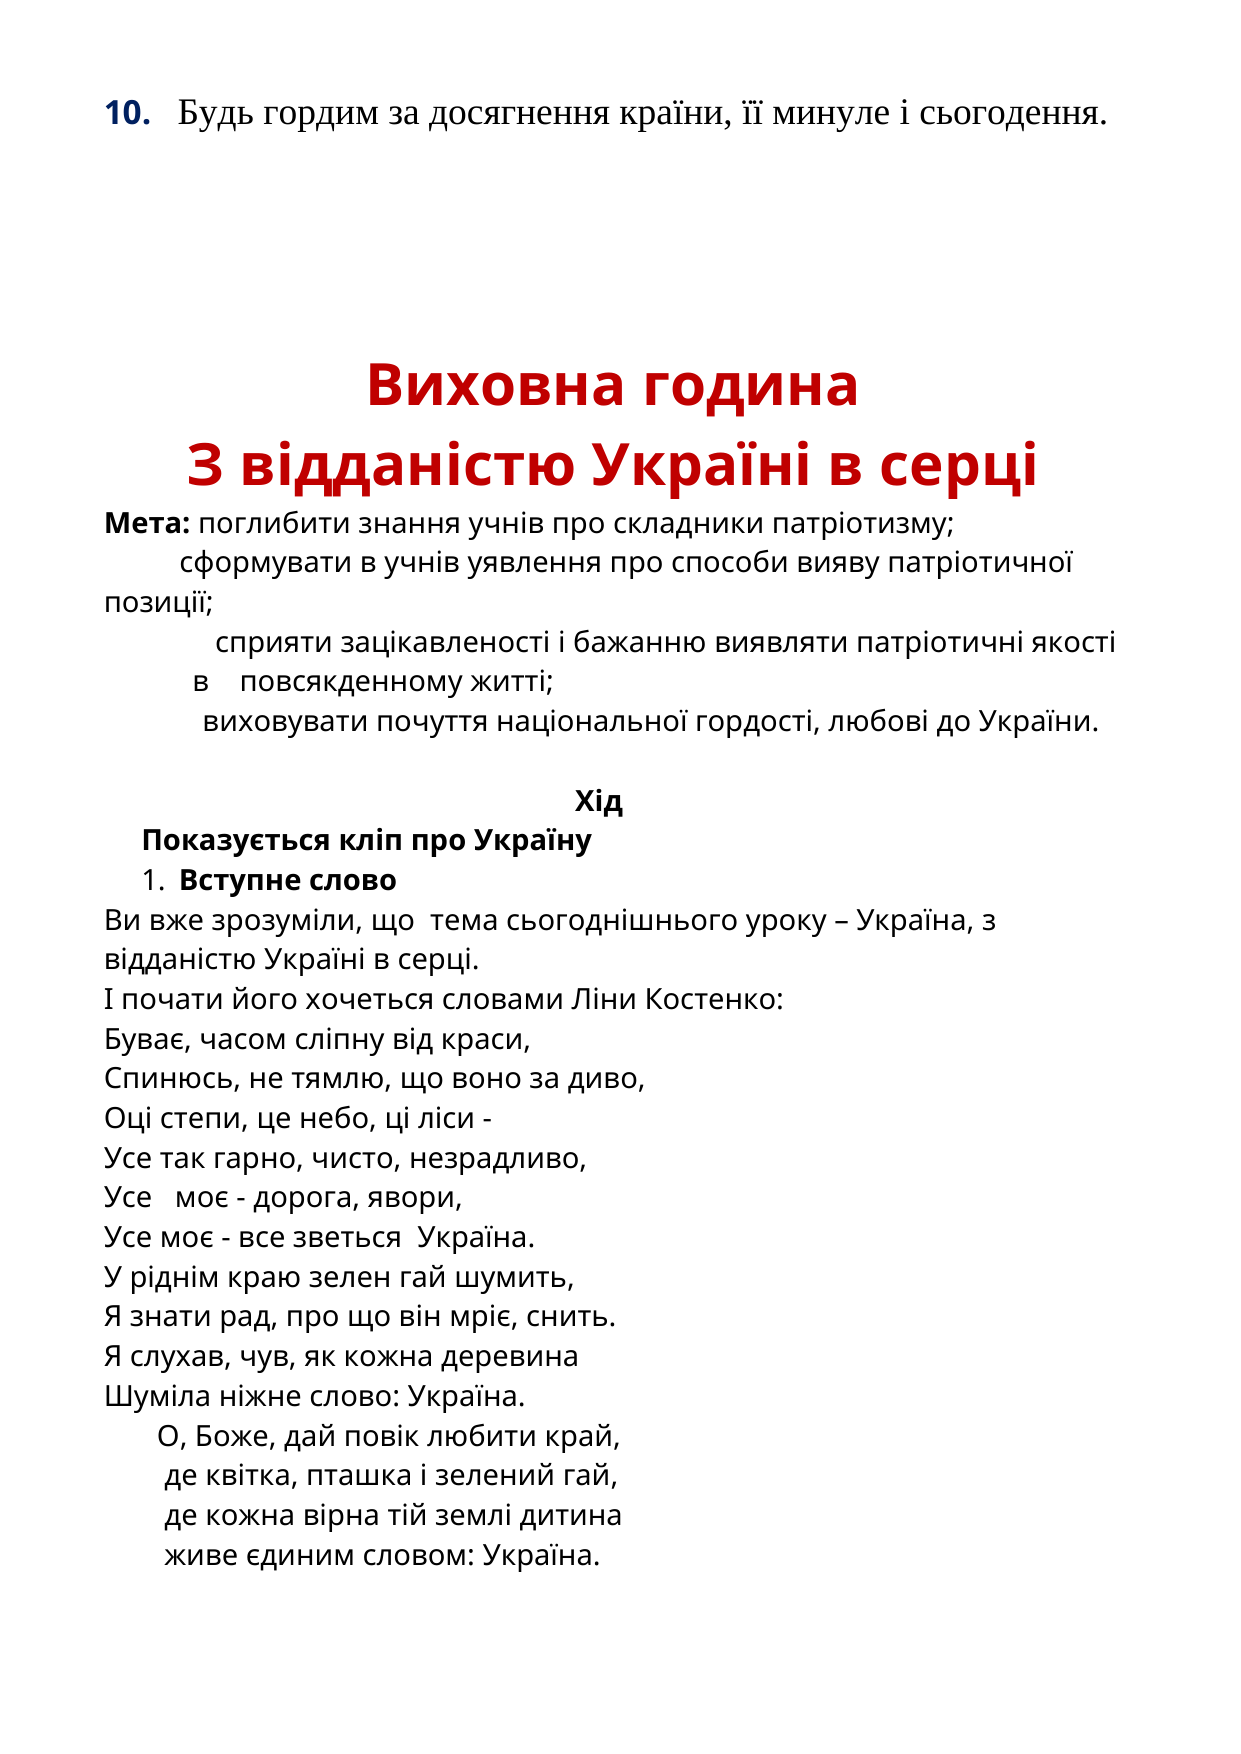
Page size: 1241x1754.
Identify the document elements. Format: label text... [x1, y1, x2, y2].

text І почати його хочеться словами Ліни Костенко: Буває, часом сліпну від краси, Спинюсь, не тямлю, що воно за диво, Оці степи, це небо, ці ліси - Усе так гарно, чисто, незрадливо, Усе моє - дорога, явори, Усе моє - все зветься Україна. [103, 978, 1122, 1256]
text де кожна вірна тій землі дитина [103, 1494, 1122, 1534]
text Виховна година [103, 343, 1122, 422]
list Будь гордим за досягнення країни, її минуле і сьогодення. [103, 89, 1122, 134]
text Я знати рад, про що він мріє, снить. [103, 1296, 1122, 1335]
text Ви вже зрозуміли, що тема сьогоднішнього уроку – Україна, з відданістю Україні в серці. [103, 899, 1122, 978]
text Я слухав, чув, як кожна деревина [103, 1335, 1122, 1375]
text Мета: поглибити знання учнів про складники патріотизму; [103, 502, 1122, 542]
text У ріднім краю зелен гай шумить, [103, 1256, 1122, 1296]
text де квітка, пташка і зелений гай, [103, 1454, 1122, 1494]
text сприяти зацікавленості і бажанню виявляти патріотичні якості в повсякденному житті; [192, 621, 1122, 700]
text живе єдиним словом: Україна. [103, 1534, 1122, 1573]
text З відданістю Україні в серці [103, 422, 1122, 502]
text виховувати почуття національної гордості, любові до України. [103, 700, 1122, 740]
text О, Боже, дай повік любити край, [103, 1415, 1122, 1454]
text Показується кліп про Україну [141, 819, 1122, 859]
list Вступне слово [141, 859, 1122, 899]
text сформувати в учнів уявлення про способи вияву патріотичної позиції; [103, 542, 1122, 621]
text Хід [103, 780, 1122, 819]
text Шуміла ніжне слово: Україна. [103, 1375, 1122, 1415]
